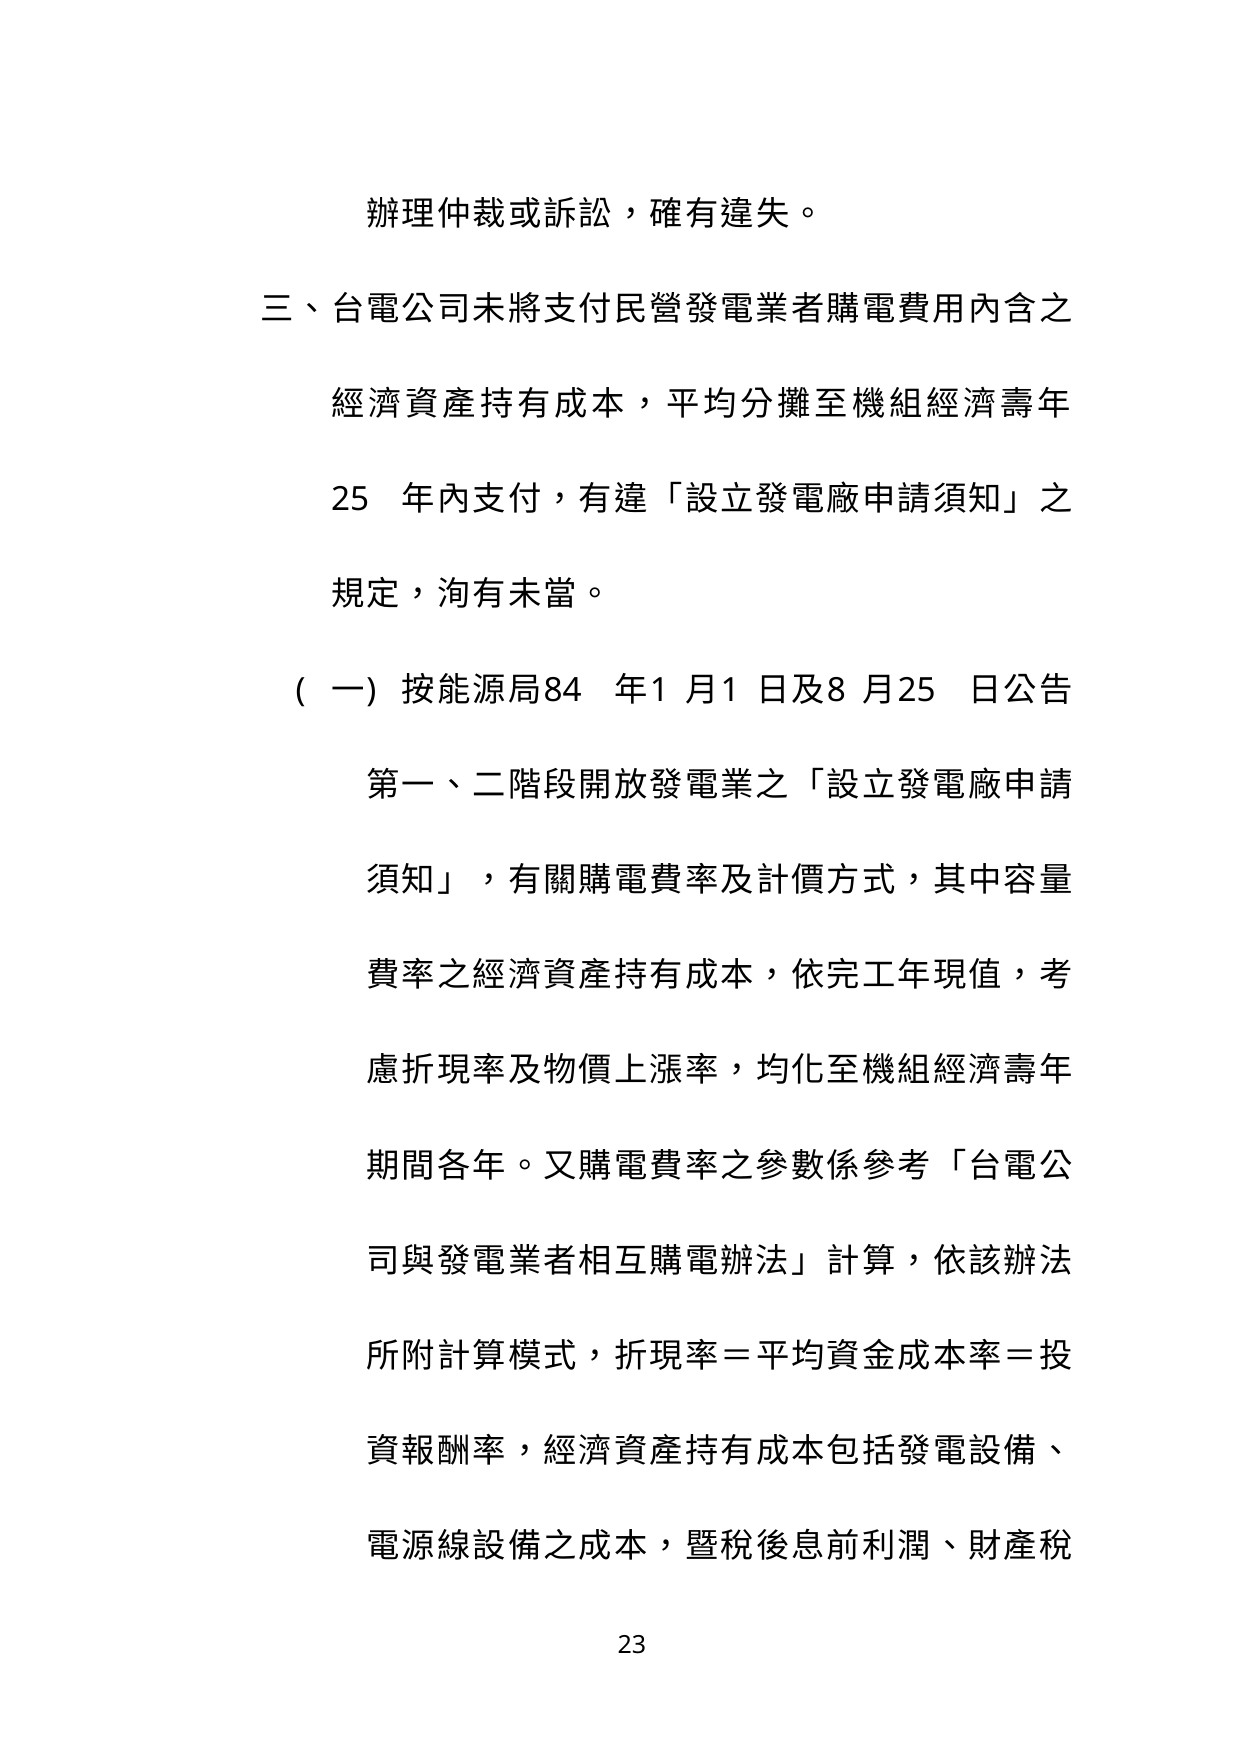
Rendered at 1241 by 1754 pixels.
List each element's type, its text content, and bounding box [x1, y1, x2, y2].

subtitle 台電公司未將支付民營發電業者購電費用內含之經濟資產持有成本，平均分攤至機組經濟壽年25年內支付，有違「設立發電廠申請須知」之規定，洵有未當。 [225, 258, 1074, 639]
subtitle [278, 639, 1074, 1591]
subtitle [278, 163, 1074, 258]
